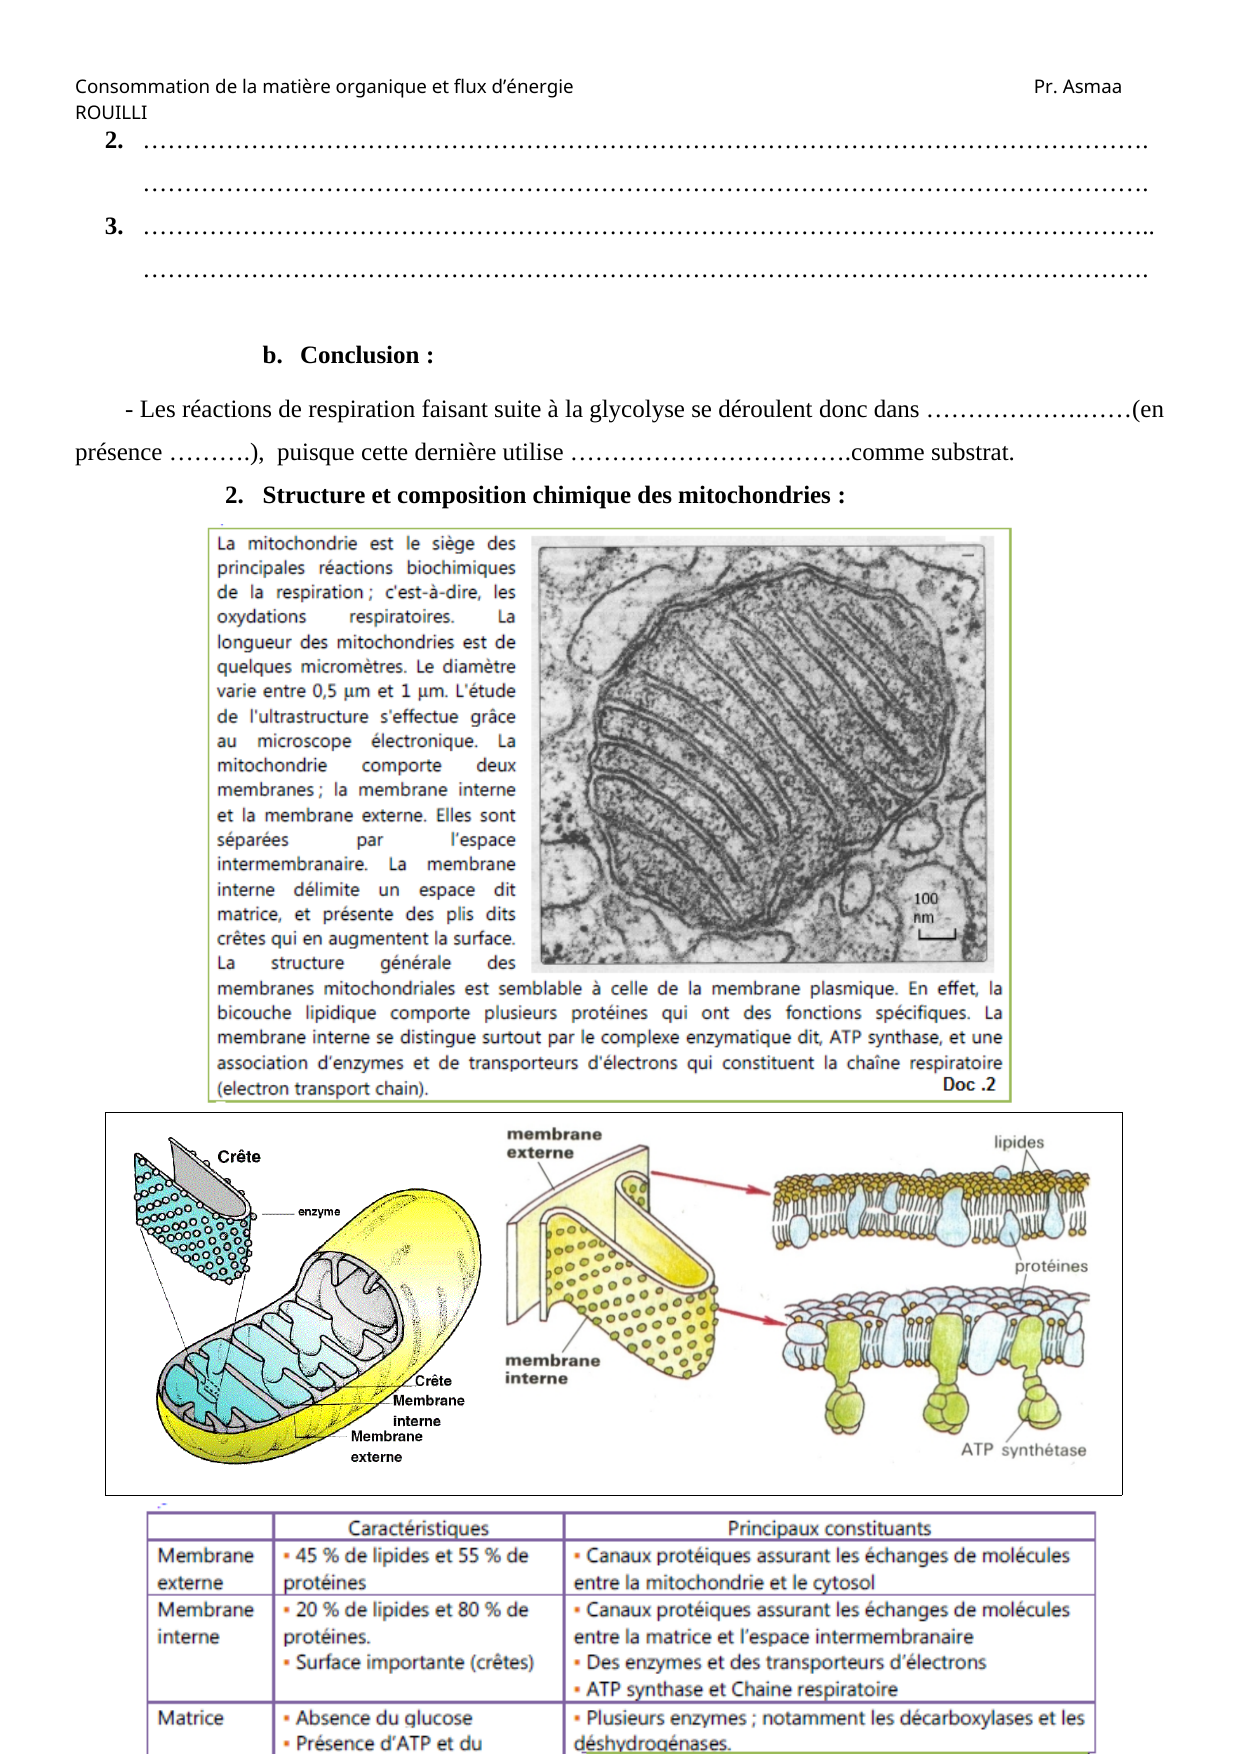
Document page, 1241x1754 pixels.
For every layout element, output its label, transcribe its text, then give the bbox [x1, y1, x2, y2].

picture [204, 524, 1015, 1105]
picture [139, 1502, 1101, 1754]
list Structure et composition chimique des mitochondries : [225, 481, 1165, 509]
list Conclusion : [262, 340, 1165, 369]
picture [119, 1120, 1092, 1472]
list ………………………………………………………………………………………………………….…………………………………………………………………………………………………………. [104, 125, 1165, 197]
list …………………………………………………………………………………………………………..…………………………………………………………………………………………………………. [104, 211, 1165, 283]
text - Les réactions de respiration faisant suite à la glycolyse se déroulent donc dans ……………….……(en présence ……….), puisque cette dernière utilise …………………………….comme substrat. [75, 394, 1165, 466]
